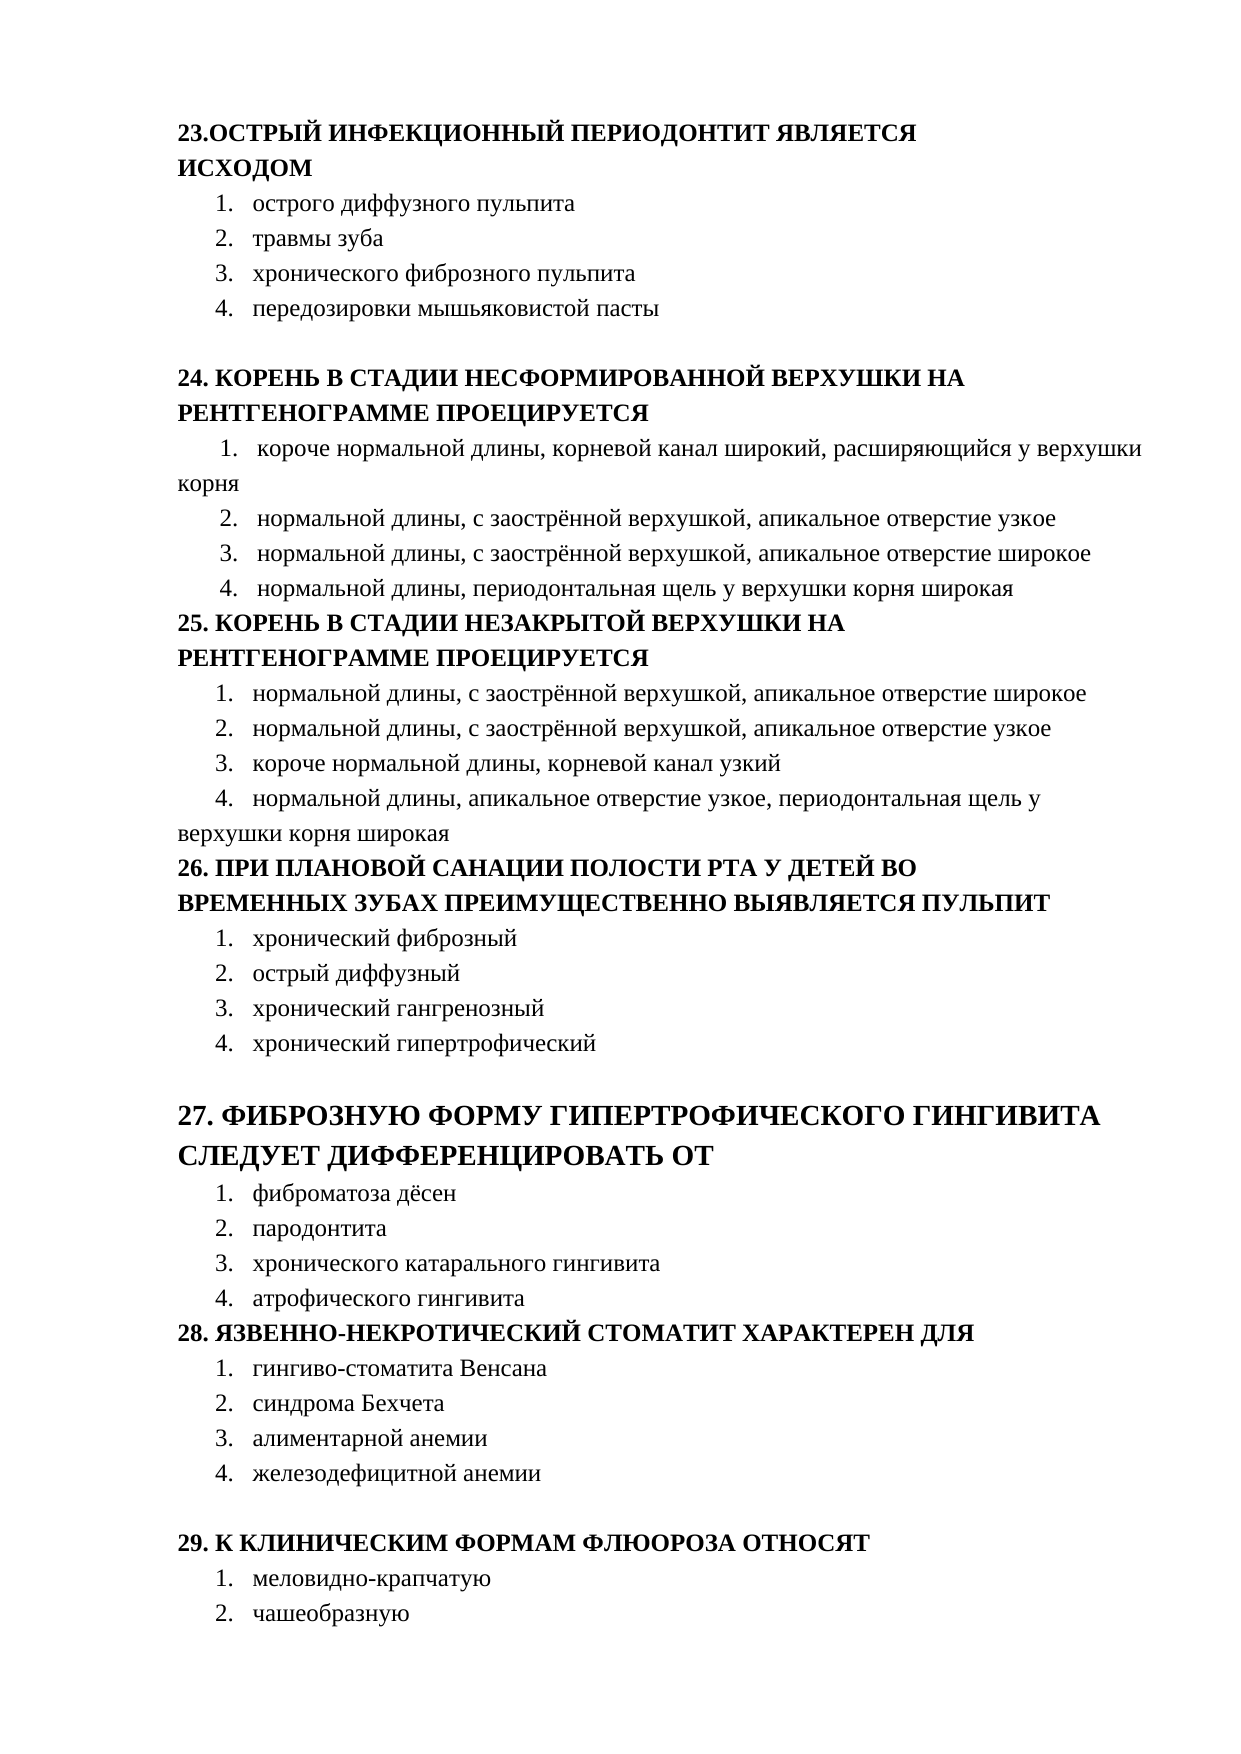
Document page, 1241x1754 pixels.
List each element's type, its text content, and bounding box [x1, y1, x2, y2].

list хронический фиброзный [215, 923, 1152, 952]
list гингиво-стоматита Венсана [215, 1353, 1152, 1381]
list фиброматоза дёсен [215, 1178, 1152, 1206]
list меловидно-крапчатую [215, 1563, 1152, 1591]
list короче нормальной длины, корневой канал широкий, расширяющийся у верхушки [219, 433, 1152, 462]
text 28. ЯЗВЕННО-НЕКРОТИЧЕСКИЙ СТОМАТИТ ХАРАКТЕРЕН ДЛЯ [177, 1318, 1152, 1346]
list железодефицитной анемии [215, 1458, 1152, 1486]
list хронического катарального гингивита [215, 1248, 1152, 1276]
text РЕНТГЕНОГРАММЕ ПРОЕЦИРУЕТСЯ [177, 643, 1152, 672]
list нормальной длины, периодонтальная щель у верхушки корня широкая [219, 573, 1152, 602]
list чашеобразную [215, 1598, 1152, 1626]
list нормальной длины, с заострённой верхушкой, апикальное отверстие широкое [215, 678, 1152, 707]
text РЕНТГЕНОГРАММЕ ПРОЕЦИРУЕТСЯ [177, 398, 1152, 427]
list пародонтита [215, 1213, 1152, 1241]
text ИСХОДОМ [177, 153, 1152, 182]
list алиментарной анемии [215, 1423, 1152, 1451]
list короче нормальной длины, корневой канал узкий [215, 748, 1152, 777]
list синдрома Бехчета [215, 1388, 1152, 1416]
list хронический гангренозный [215, 993, 1152, 1022]
text 25. КОРЕНЬ В СТАДИИ НЕЗАКРЫТОЙ ВЕРХУШКИ НА [177, 608, 1152, 637]
list хронический гипертрофический [215, 1028, 1152, 1057]
text 23.ОСТРЫЙ ИНФЕКЦИОННЫЙ ПЕРИОДОНТИТ ЯВЛЯЕТСЯ [177, 118, 1152, 147]
list травмы зуба [215, 223, 1152, 252]
list острый диффузный [215, 958, 1152, 987]
text СЛЕДУЕТ ДИФФЕРЕНЦИРОВАТЬ ОТ [177, 1138, 1152, 1171]
list острого диффузного пульпита [215, 188, 1152, 217]
list хронического фиброзного пульпита [215, 258, 1152, 287]
list нормальной длины, с заострённой верхушкой, апикальное отверстие узкое [219, 503, 1152, 532]
list передозировки мышьяковистой пасты [215, 293, 1152, 322]
list нормальной длины, апикальное отверстие узкое, периодонтальная щель у [215, 783, 1152, 812]
text 29. К КЛИНИЧЕСКИМ ФОРМАМ ФЛЮОРОЗА ОТНОСЯТ [177, 1528, 1152, 1556]
text ВРЕМЕННЫХ ЗУБАХ ПРЕИМУЩЕСТВЕННО ВЫЯВЛЯЕТСЯ ПУЛЬПИТ [177, 888, 1152, 917]
text 24. КОРЕНЬ В СТАДИИ НЕСФОРМИРОВАННОЙ ВЕРХУШКИ НА [177, 363, 1152, 392]
list атрофического гингивита [215, 1283, 1152, 1311]
text корня [177, 468, 1152, 497]
text 26. ПРИ ПЛАНОВОЙ САНАЦИИ ПОЛОСТИ РТА У ДЕТЕЙ ВО [177, 853, 1152, 882]
text 27. ФИБРОЗНУЮ ФОРМУ ГИПЕРТРОФИЧЕСКОГО ГИНГИВИТА [177, 1098, 1152, 1132]
text верхушки корня широкая [177, 818, 1152, 847]
list нормальной длины, с заострённой верхушкой, апикальное отверстие узкое [215, 713, 1152, 742]
list нормальной длины, с заострённой верхушкой, апикальное отверстие широкое [219, 538, 1152, 567]
